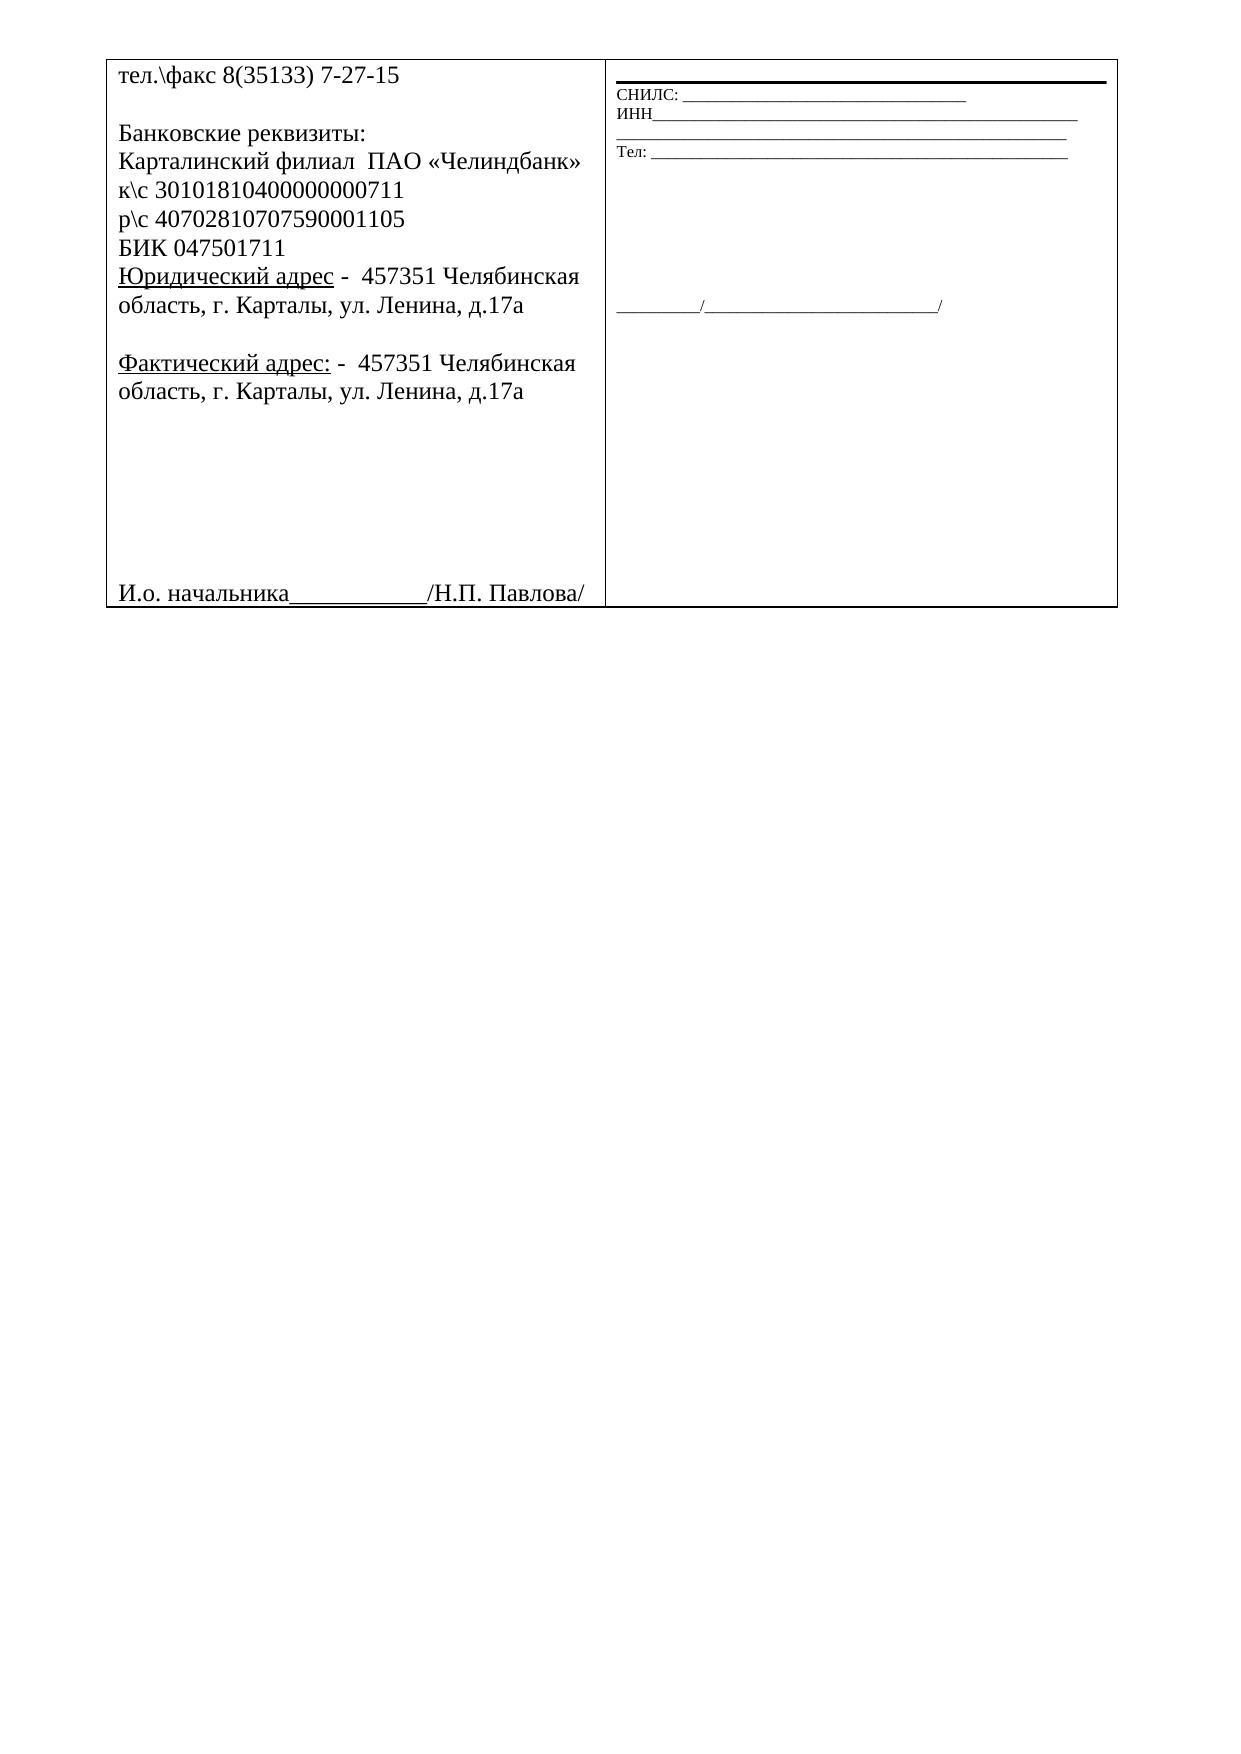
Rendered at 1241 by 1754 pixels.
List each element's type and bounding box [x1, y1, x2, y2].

table_header [606, 60, 1117, 606]
table_header [107, 60, 605, 606]
